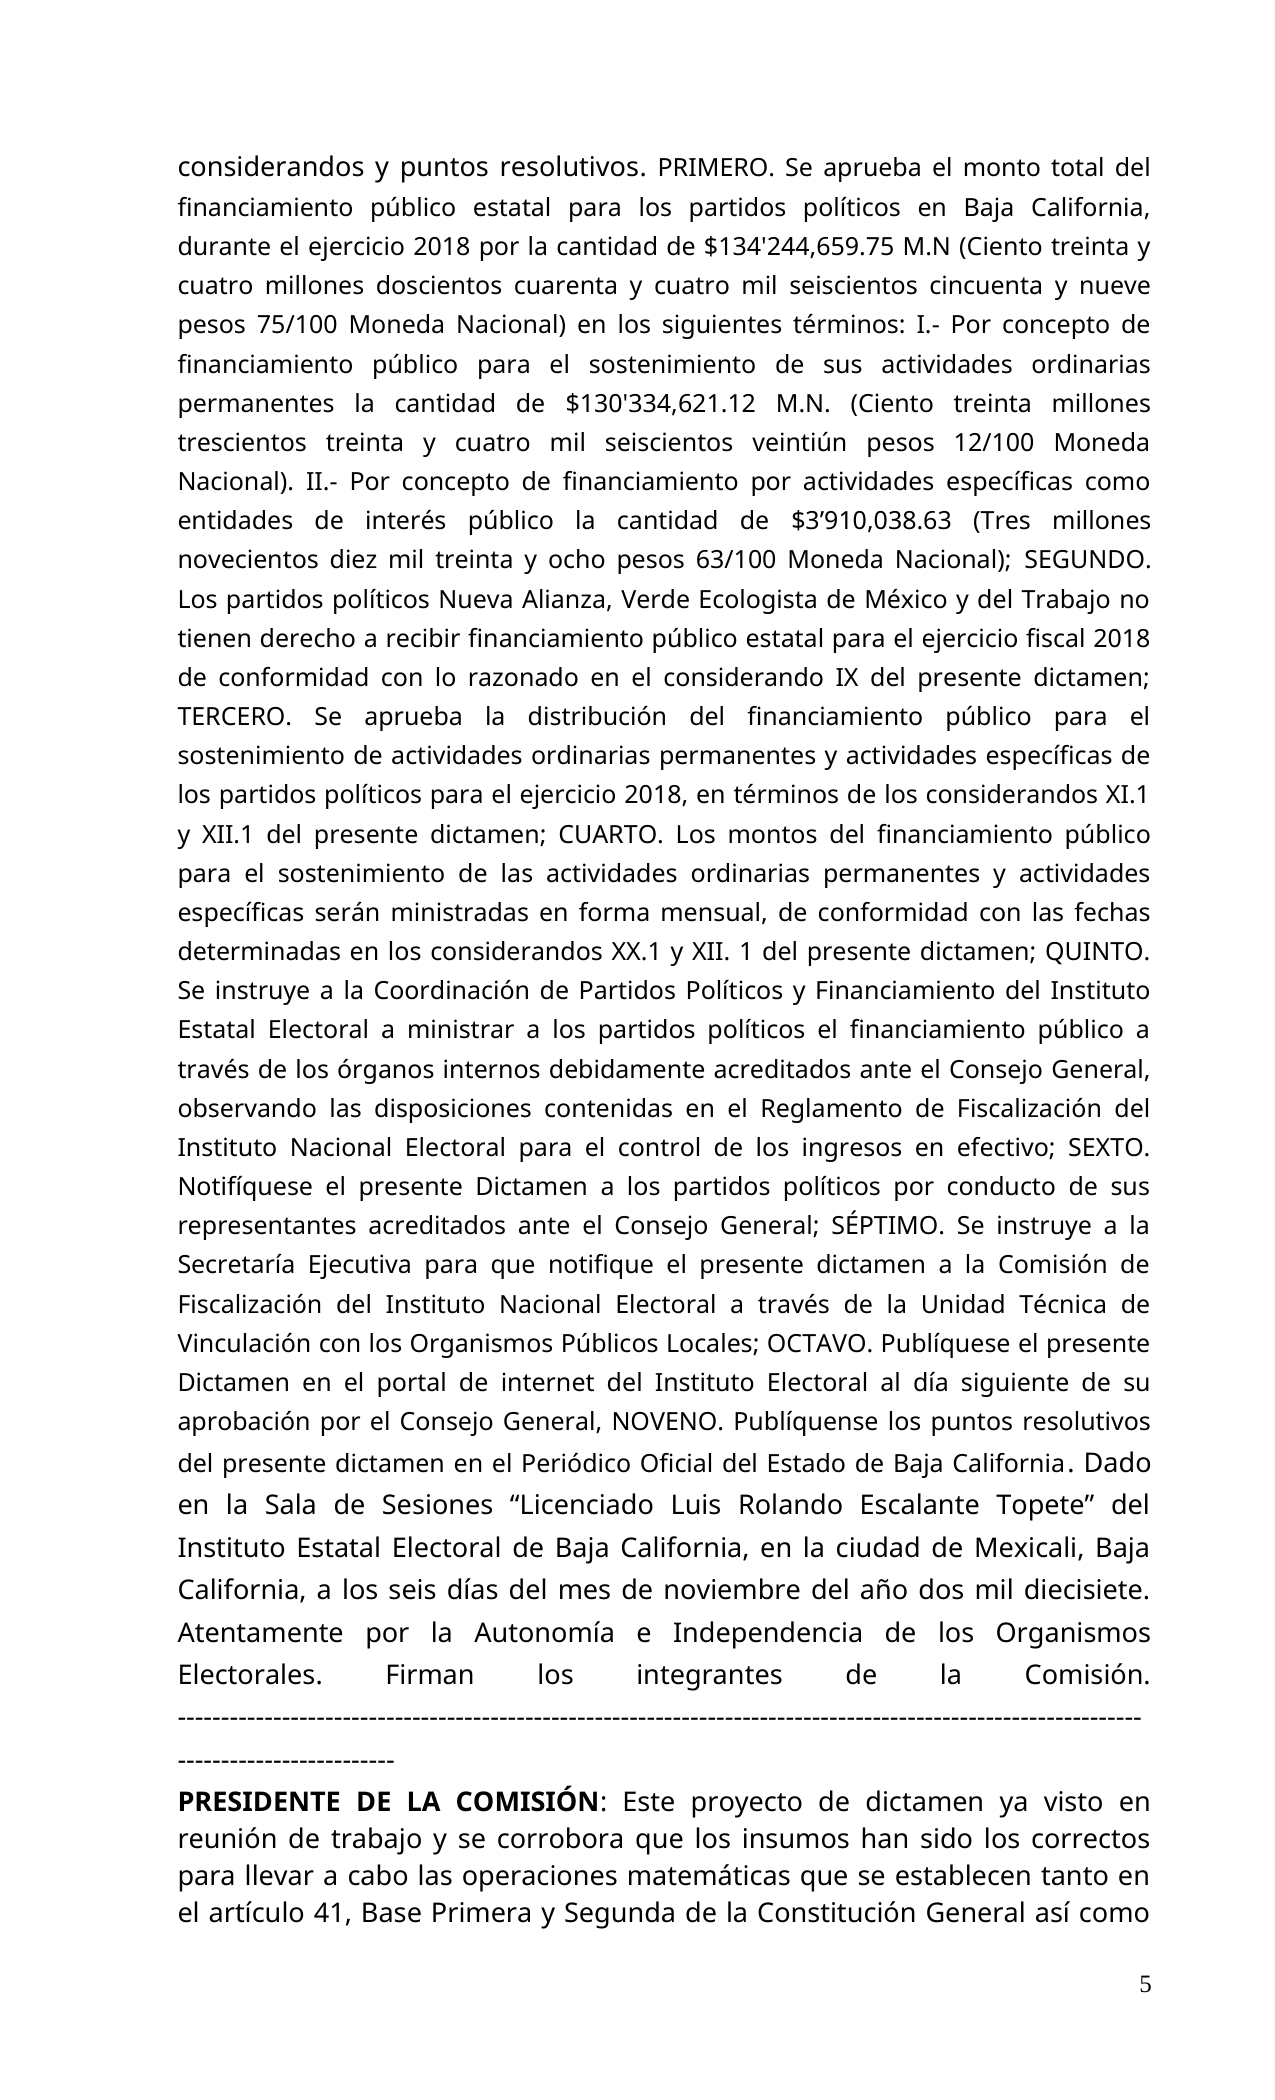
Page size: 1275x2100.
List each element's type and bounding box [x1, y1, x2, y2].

text [177, 1783, 1152, 1930]
text [177, 148, 1152, 1777]
